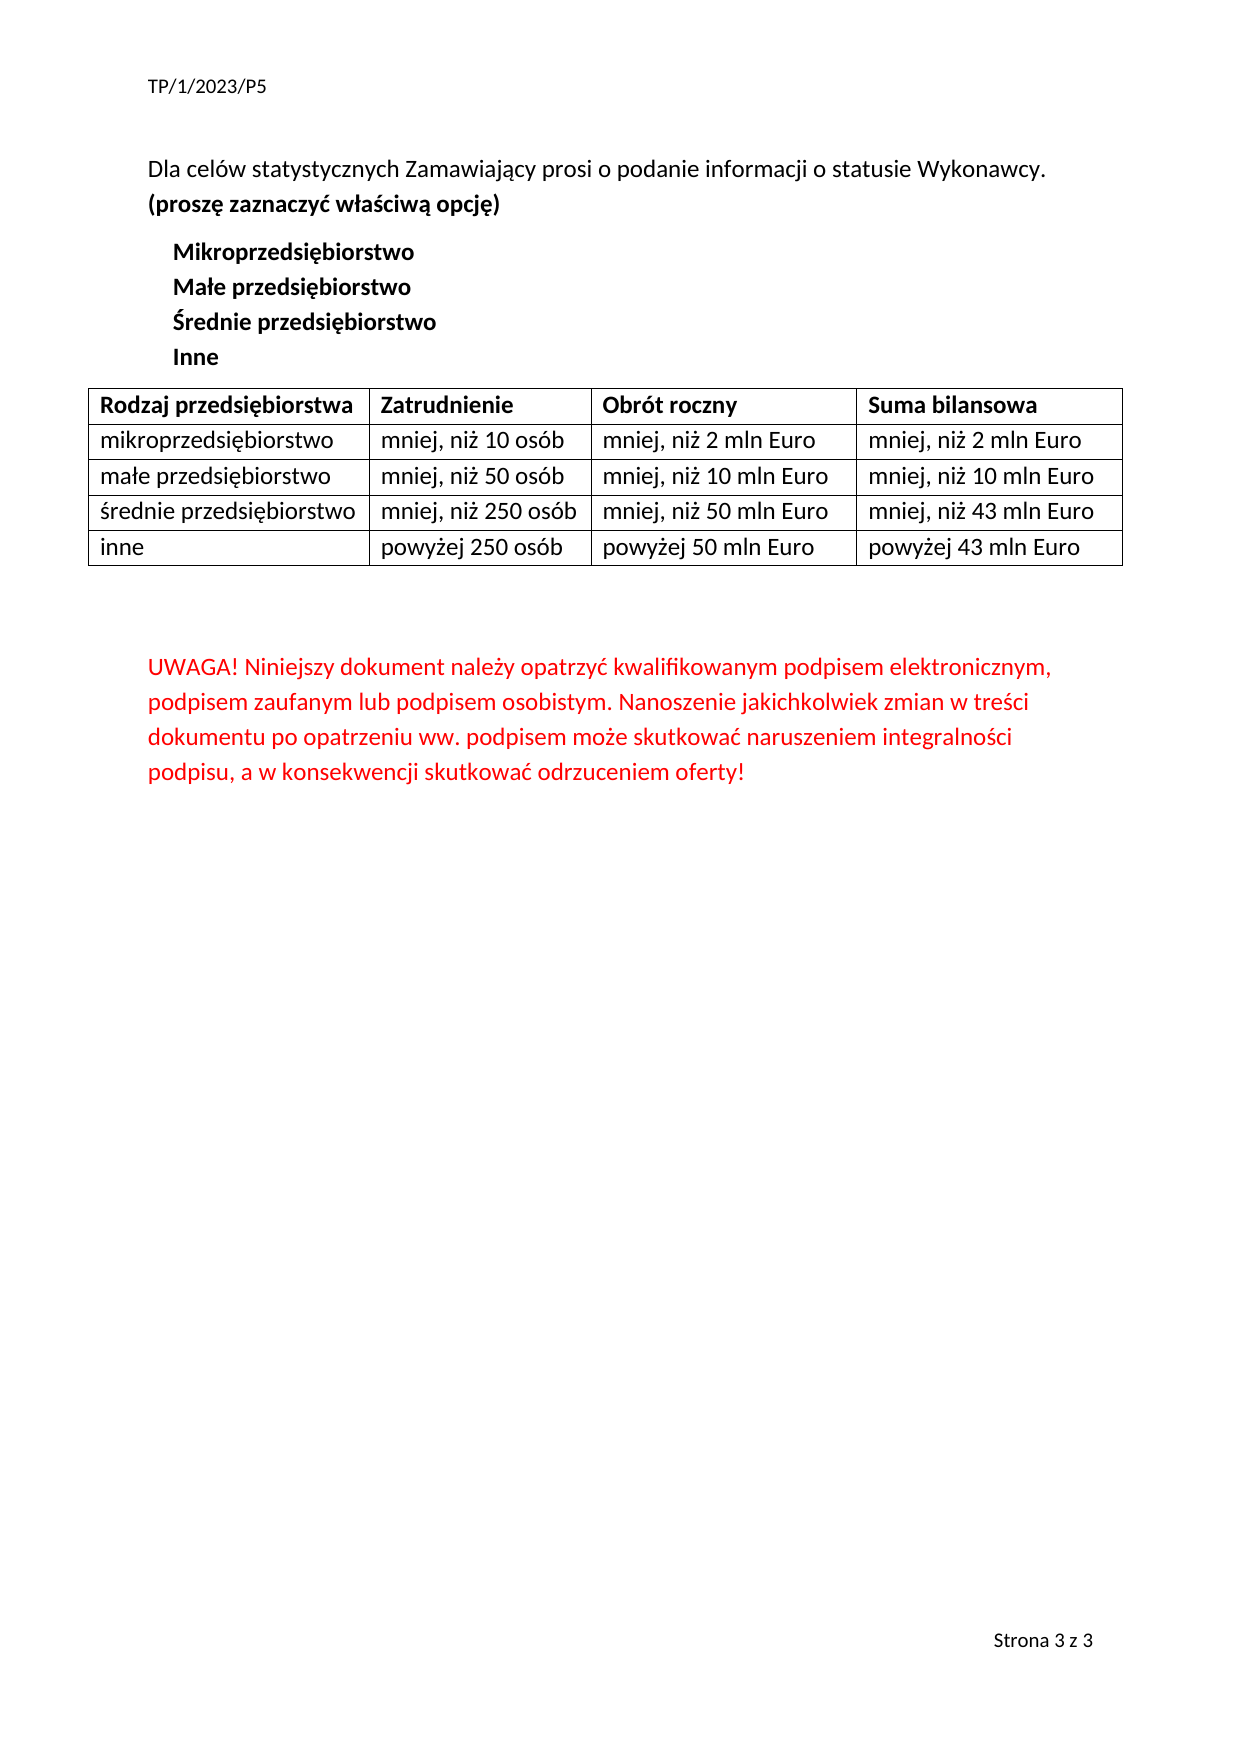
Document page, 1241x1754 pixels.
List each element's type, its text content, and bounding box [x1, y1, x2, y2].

text Dla celów statystycznych Zamawiający prosi o podanie informacji o statusie Wykonawcy. [148, 153, 1093, 184]
table_cell powyżej 50 mln Euro [592, 531, 856, 565]
table_cell powyżej 43 mln Euro [857, 531, 1122, 565]
table_cell powyżej 250 osób [370, 531, 591, 565]
table_cell mniej, niż 43 mln Euro [857, 496, 1122, 530]
table_cell małe przedsiębiorstwo [89, 460, 369, 494]
table_cell mniej, niż 10 osób [370, 425, 591, 459]
table_cell mniej, niż 10 mln Euro [857, 460, 1122, 494]
text Inne [148, 341, 1093, 371]
table_cell mniej, niż 50 mln Euro [592, 496, 856, 530]
table_cell mikroprzedsiębiorstwo [89, 425, 369, 459]
text Mikroprzedsiębiorstwo [148, 236, 1093, 266]
table_cell mniej, niż 2 mln Euro [857, 425, 1122, 459]
table_header Obrót roczny [592, 389, 856, 424]
table_cell mniej, niż 2 mln Euro [592, 425, 856, 459]
table_cell mniej, niż 250 osób [370, 496, 591, 530]
table_cell średnie przedsiębiorstwo [89, 496, 369, 530]
text UWAGA! Niniejszy dokument należy opatrzyć kwalifikowanym podpisem elektronicznym, podpisem zaufanym lub podpisem osobistym. Nanoszenie jakichkolwiek zmian w treści dokumentu po opatrzeniu ww. podpisem może skutkować naruszeniem integralności podpisu, a w konsekwencji skutkować odrzuceniem oferty! [148, 651, 1093, 787]
table_header Suma bilansowa [857, 389, 1122, 424]
table_cell mniej, niż 10 mln Euro [592, 460, 856, 494]
table_cell inne [89, 531, 369, 565]
text (proszę zaznaczyć właściwą opcję) [148, 188, 1093, 219]
table_header Zatrudnienie [370, 389, 591, 424]
table_cell mniej, niż 50 osób [370, 460, 591, 494]
table_header Rodzaj przedsiębiorstwa [89, 389, 369, 424]
text Małe przedsiębiorstwo [148, 271, 1093, 301]
text Średnie przedsiębiorstwo [148, 306, 1093, 336]
